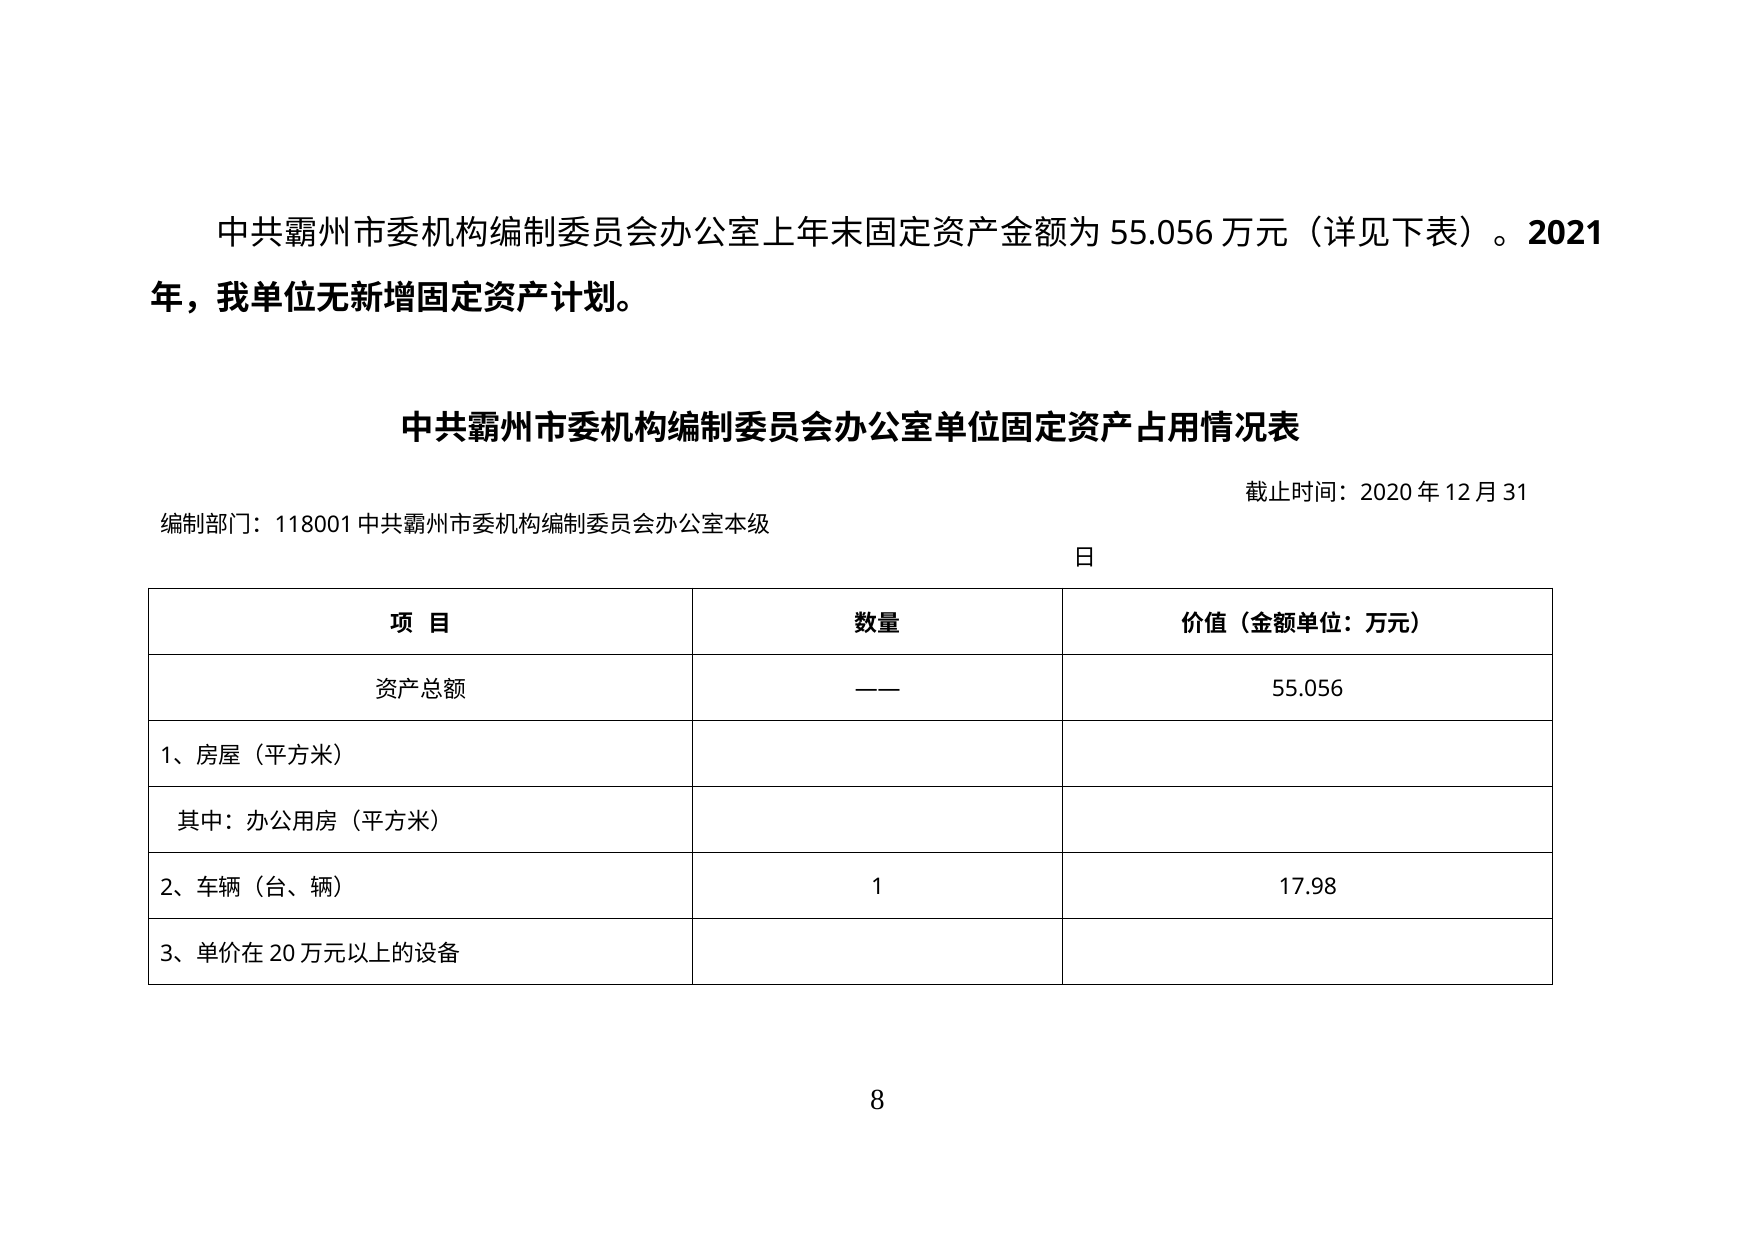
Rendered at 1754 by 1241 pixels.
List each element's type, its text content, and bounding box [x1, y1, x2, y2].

table_cell [693, 721, 1062, 786]
table_cell [1063, 919, 1552, 984]
table_cell 1、房屋（平方米） [149, 721, 692, 786]
table_cell 2、车辆（台、辆） [149, 853, 692, 918]
table_cell 55.056 [1063, 655, 1552, 720]
table_cell 编制部门：118001中共霸州市委机构编制委员会办公室本级 [149, 458, 1062, 588]
table_cell 1 [693, 853, 1062, 918]
table_cell [693, 919, 1062, 984]
table_cell —— [693, 655, 1062, 720]
table_cell 价值（金额单位：万元） [1063, 589, 1552, 654]
table_cell 资产总额 [149, 655, 692, 720]
table_cell 项 目 [149, 589, 692, 654]
table_cell [1063, 787, 1552, 852]
table_cell 其中：办公用房（平方米） [149, 787, 692, 852]
table_cell [693, 787, 1062, 852]
text 中共霸州市委机构编制委员会办公室上年末固定资产金额为55.056万元（详见下表）。2021年，我单位无新增固定资产计划。 [150, 198, 1604, 328]
table_cell 截止时间：2020年12月31日 [1062, 458, 1553, 588]
table_cell 3、单价在20万元以上的设备 [149, 919, 692, 984]
table_header 中共霸州市委机构编制委员会办公室单位固定资产占用情况表 [149, 328, 1553, 458]
table_cell [1063, 721, 1552, 786]
table_cell 数量 [693, 589, 1062, 654]
table_cell 17.98 [1063, 853, 1552, 918]
